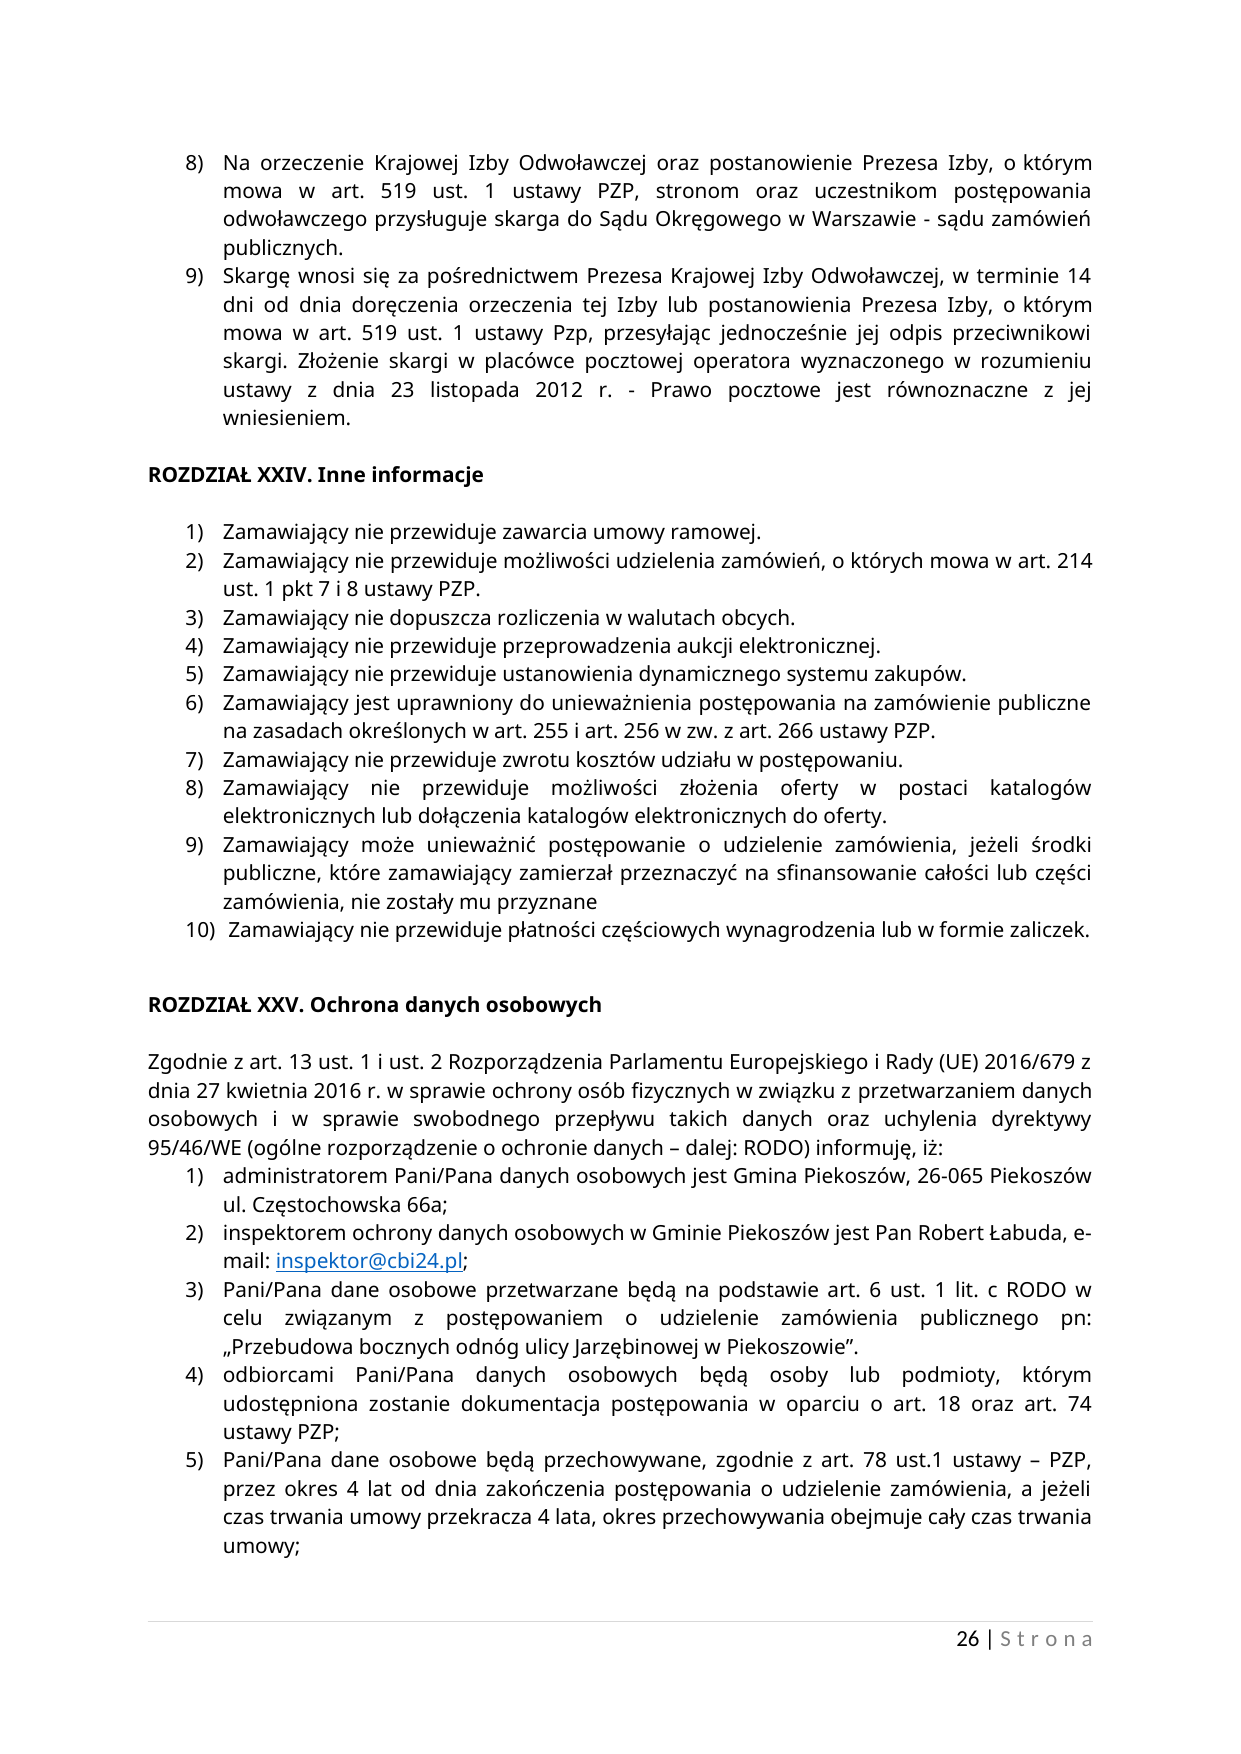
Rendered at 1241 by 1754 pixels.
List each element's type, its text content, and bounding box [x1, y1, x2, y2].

list Na orzeczenie Krajowej Izby Odwoławczej oraz postanowienie Prezesa Izby, o którym mowa w art. 519 ust. 1 ustawy PZP, stronom oraz uczestnikom postępowania odwoławczego przysługuje skarga do Sądu Okręgowego w Warszawie - sądu zamówień publicznych. [185, 148, 1093, 261]
list Zamawiający nie przewiduje płatności częściowych wynagrodzenia lub w formie zaliczek. [185, 915, 1093, 944]
list Zamawiający nie przewiduje możliwości udzielenia zamówień, o których mowa w art. 214 ust. 1 pkt 7 i 8 ustawy PZP. [185, 546, 1093, 603]
list Zamawiający może unieważnić postępowanie o udzielenie zamówienia, jeżeli środki publiczne, które zamawiający zamierzał przeznaczyć na sfinansowanie całości lub części zamówienia, nie zostały mu przyznane [185, 830, 1093, 915]
text Zgodnie z art. 13 ust. 1 i ust. 2 Rozporządzenia Parlamentu Europejskiego i Rady (UE) 2016/679 z dnia 27 kwietnia 2016 r. w sprawie ochrony osób fizycznych w związku z przetwarzaniem danych osobowych i w sprawie swobodnego przepływu takich danych oraz uchylenia dyrektywy 95/46/WE (ogólne rozporządzenie o ochronie danych – dalej: RODO) informuję, iż: [148, 1047, 1093, 1161]
text ROZDZIAŁ XXV. Ochrona danych osobowych [148, 991, 1093, 1019]
list odbiorcami Pani/Pana danych osobowych będą osoby lub podmioty, którym udostępniona zostanie dokumentacja postępowania w oparciu o art. 18 oraz art. 74 ustawy PZP; [185, 1360, 1093, 1446]
list Zamawiający nie przewiduje ustanowienia dynamicznego systemu zakupów. [185, 659, 1093, 688]
list Zamawiający nie dopuszcza rozliczenia w walutach obcych. [185, 603, 1093, 631]
list administratorem Pani/Pana danych osobowych jest Gmina Piekoszów, 26-065 Piekoszów ul. Częstochowska 66a; [185, 1161, 1093, 1218]
list Zamawiający nie przewiduje przeprowadzenia aukcji elektronicznej. [185, 631, 1093, 659]
list Pani/Pana dane osobowe przetwarzane będą na podstawie art. 6 ust. 1 lit. c RODO w celu związanym z postępowaniem o udzielenie zamówienia publicznego pn: „Przebudowa bocznych odnóg ulicy Jarzębinowej w Piekoszowie”. [185, 1275, 1093, 1360]
list Pani/Pana dane osobowe będą przechowywane, zgodnie z art. 78 ust.1 ustawy – PZP, przez okres 4 lat od dnia zakończenia postępowania o udzielenie zamówienia, a jeżeli czas trwania umowy przekracza 4 lata, okres przechowywania obejmuje cały czas trwania umowy; [185, 1446, 1093, 1559]
list Zamawiający nie przewiduje możliwości złożenia oferty w postaci katalogów elektronicznych lub dołączenia katalogów elektronicznych do oferty. [185, 773, 1093, 830]
list Zamawiający nie przewiduje zawarcia umowy ramowej. [185, 517, 1093, 546]
text ROZDZIAŁ XXIV. Inne informacje [148, 460, 1093, 489]
list Zamawiający nie przewiduje zwrotu kosztów udziału w postępowaniu. [185, 745, 1093, 773]
list Skargę wnosi się za pośrednictwem Prezesa Krajowej Izby Odwoławczej, w terminie 14 dni od dnia doręczenia orzeczenia tej Izby lub postanowienia Prezesa Izby, o którym mowa w art. 519 ust. 1 ustawy Pzp, przesyłając jednocześnie jej odpis przeciwnikowi skargi. Złożenie skargi w placówce pocztowej operatora wyznaczonego w rozumieniu ustawy z dnia 23 listopada 2012 r. - Prawo pocztowe jest równoznaczne z jej wniesieniem. [185, 261, 1093, 432]
list Zamawiający jest uprawniony do unieważnienia postępowania na zamówienie publiczne na zasadach określonych w art. 255 i art. 256 w zw. z art. 266 ustawy PZP. [185, 688, 1093, 745]
list inspektorem ochrony danych osobowych w Gminie Piekoszów jest Pan Robert Łabuda, e-mail: inspektor@cbi24.pl; [185, 1218, 1093, 1275]
